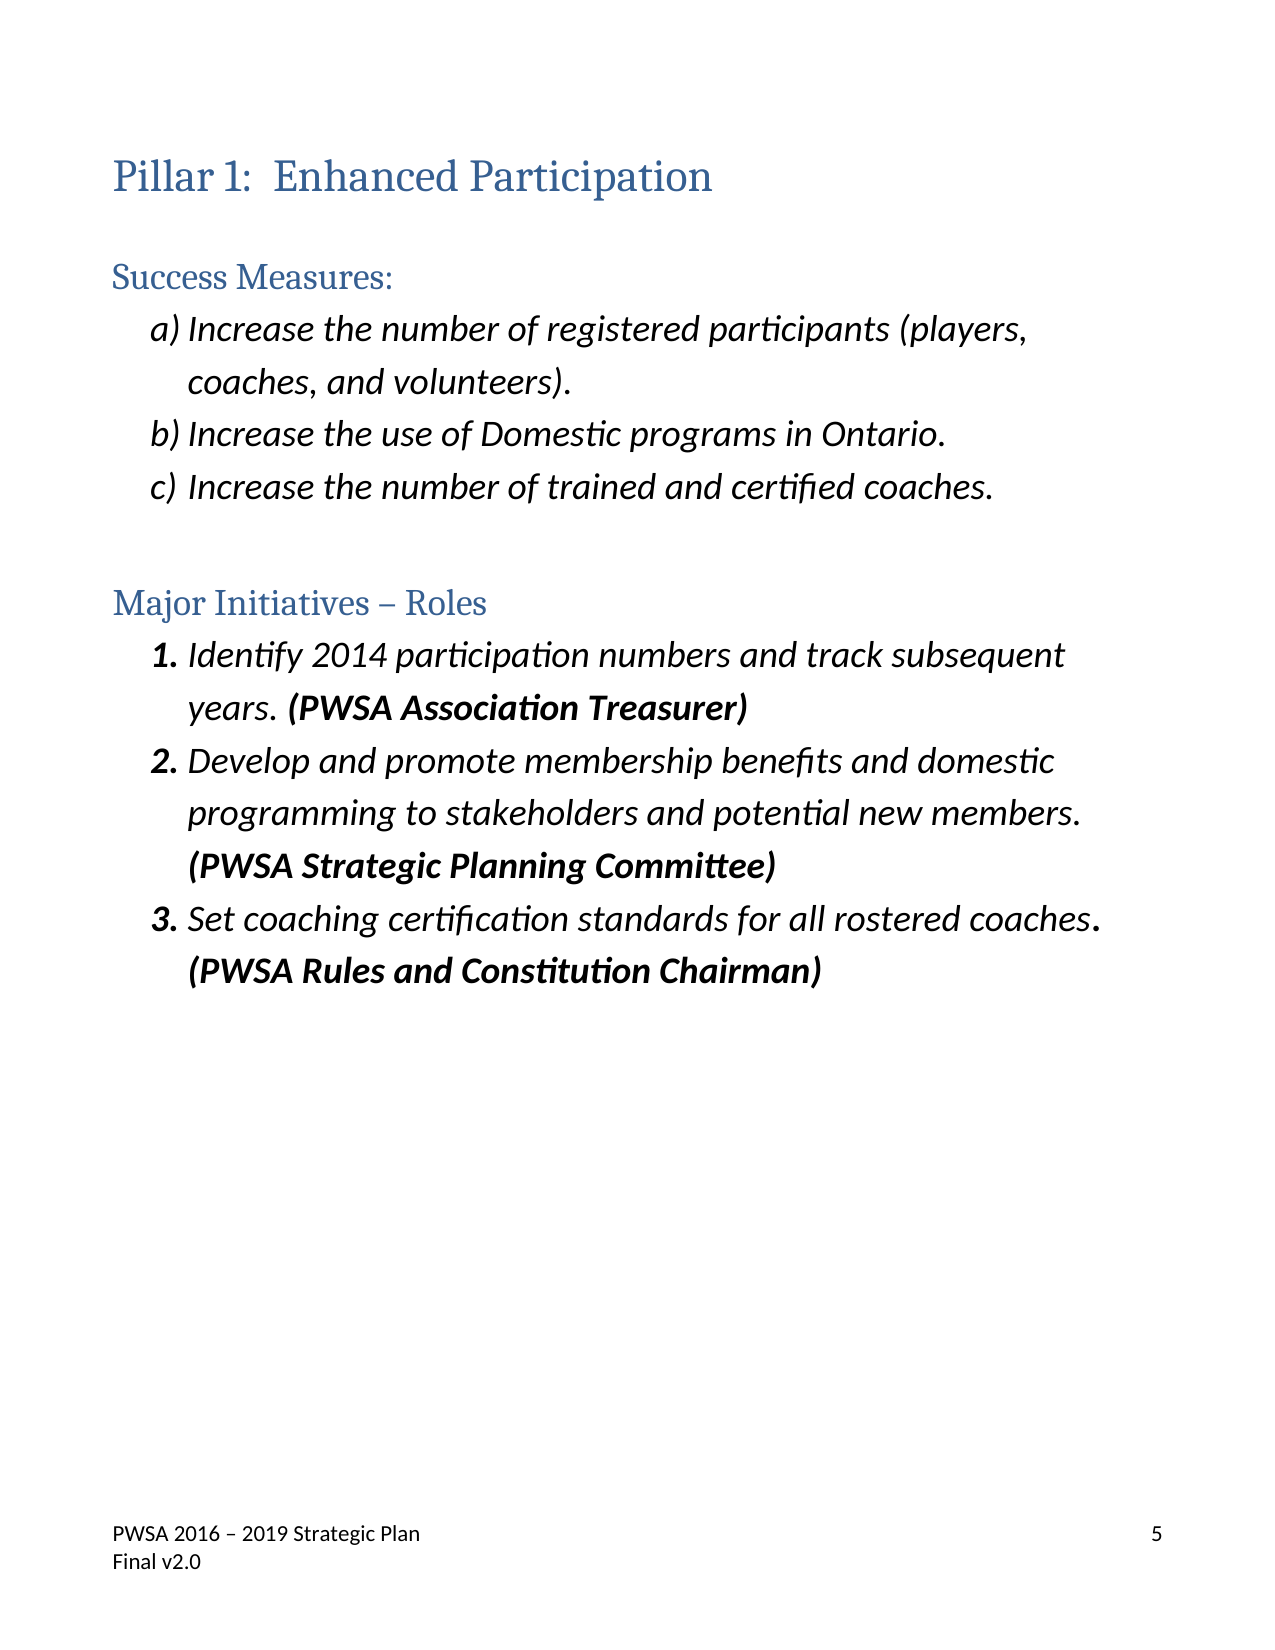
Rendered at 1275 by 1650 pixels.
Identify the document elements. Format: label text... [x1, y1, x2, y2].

list Develop and promote membership benefits and domestic programming to stakeholders and potential new members. (PWSA Strategic Planning Committee) [150, 737, 1162, 888]
list Increase the use of Domestic programs in Ontario. [150, 410, 1162, 456]
list Identify 2014 participation numbers and track subsequent years. (PWSA Association Treasurer) [150, 631, 1162, 730]
list Set coaching certification standards for all rostered coaches. (PWSA Rules and Constitution Chairman) [150, 895, 1162, 993]
subtitle Major Initiatives – Roles [112, 582, 1162, 625]
list Increase the number of registered participants (players, coaches, and volunteers). [150, 305, 1162, 403]
subtitle Success Measures: [112, 255, 1162, 298]
subtitle Pillar 1: Enhanced Participation [112, 150, 1162, 203]
list Increase the number of trained and certified coaches. [150, 463, 1162, 509]
